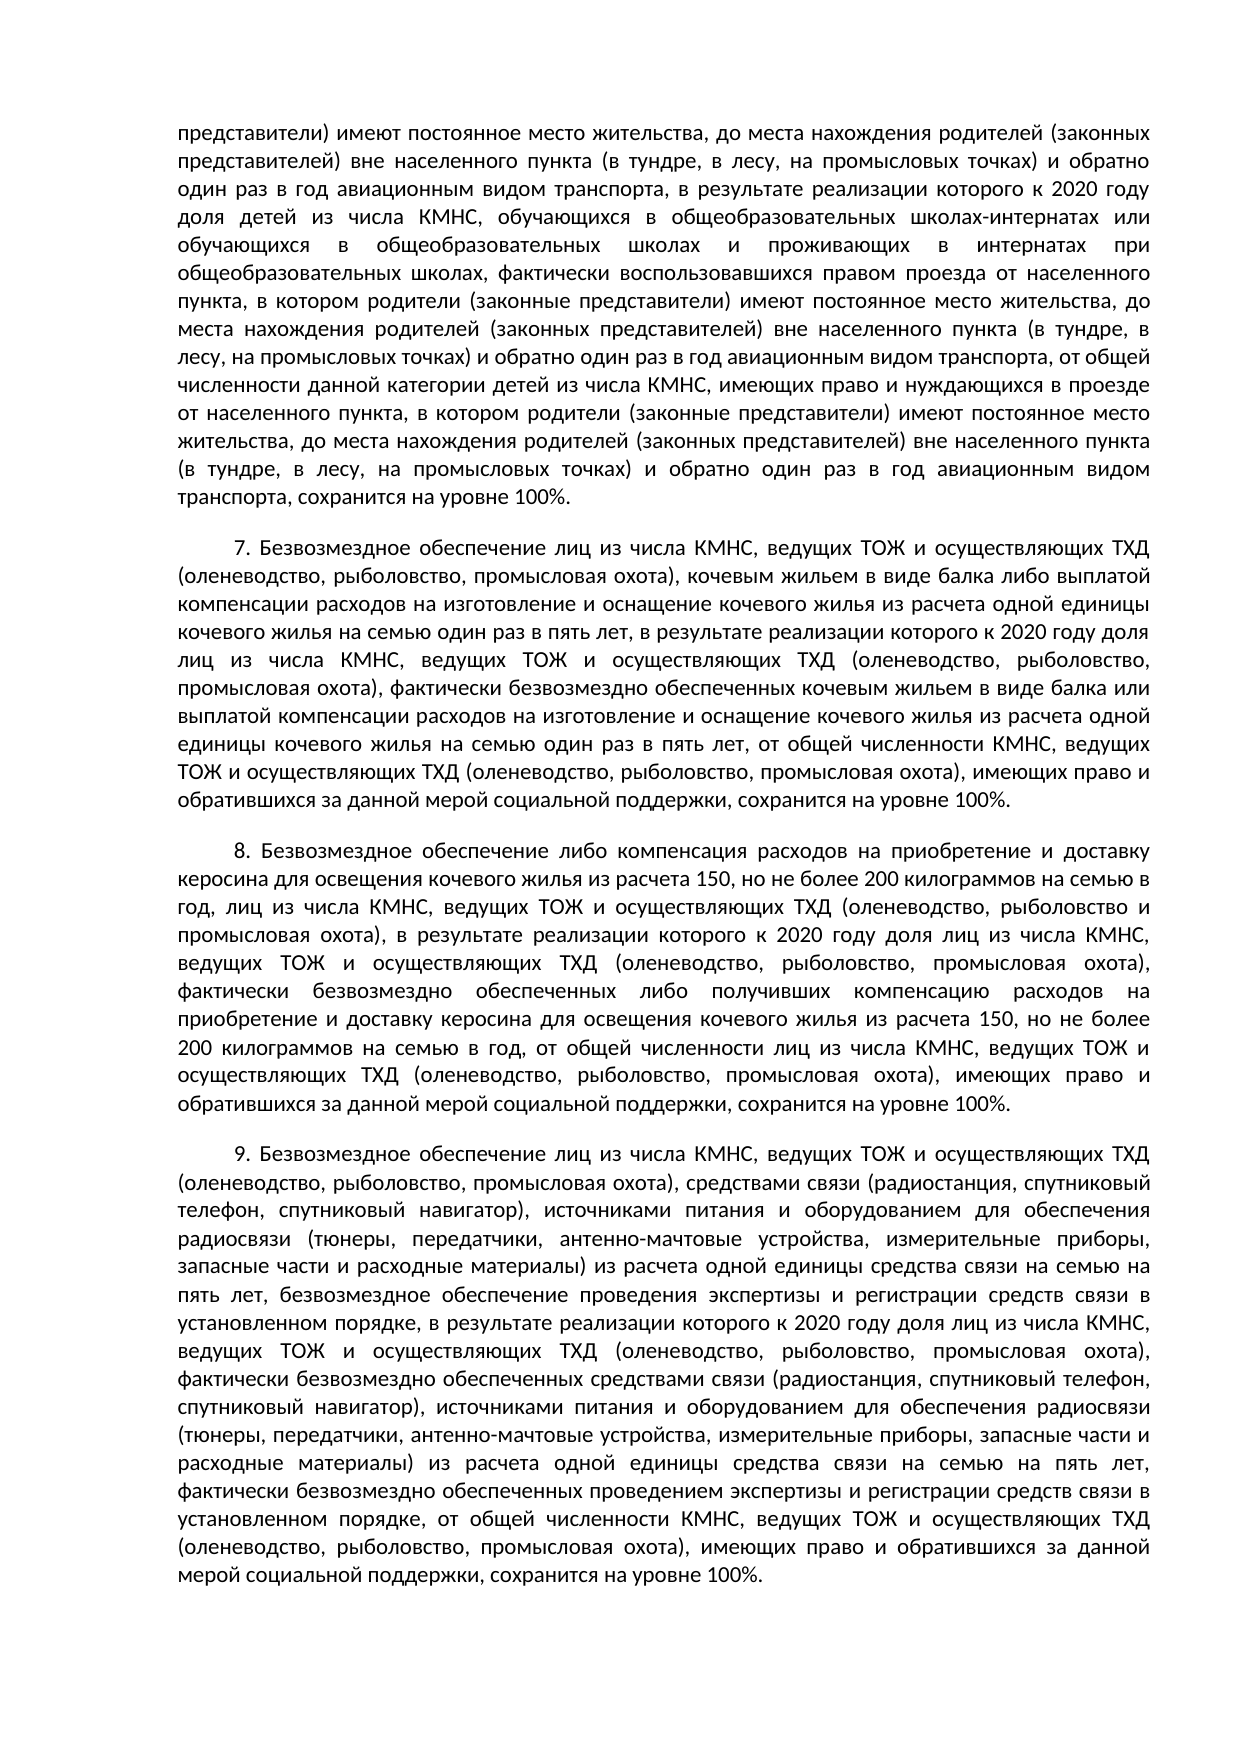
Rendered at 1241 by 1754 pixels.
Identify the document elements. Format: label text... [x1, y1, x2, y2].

text 8. Безвозмездное обеспечение либо компенсация расходов на приобретение и доставку керосина для освещения кочевого жилья из расчета 150, но не более 200 килограммов на семью в год, лиц из числа КМНС, ведущих ТОЖ и осуществляющих ТХД (оленеводство, рыболовство и промысловая охота), в результате реализации которого к 2020 году доля лиц из числа КМНС, ведущих ТОЖ и осуществляющих ТХД (оленеводство, рыболовство, промысловая охота), фактически безвозмездно обеспеченных либо получивших компенсацию расходов на приобретение и доставку керосина для освещения кочевого жилья из расчета 150, но не более 200 килограммов на семью в год, от общей численности лиц из числа КМНС, ведущих ТОЖ и осуществляющих ТХД (оленеводство, рыболовство, промысловая охота), имеющих право и обратившихся за данной мерой социальной поддержки, сохранится на уровне 100%. [177, 836, 1152, 1117]
text 9. Безвозмездное обеспечение лиц из числа КМНС, ведущих ТОЖ и осуществляющих ТХД (оленеводство, рыболовство, промысловая охота), средствами связи (радиостанция, спутниковый телефон, спутниковый навигатор), источниками питания и оборудованием для обеспечения радиосвязи (тюнеры, передатчики, антенно-мачтовые устройства, измерительные приборы, запасные части и расходные материалы) из расчета одной единицы средства связи на семью на пять лет, безвозмездное обеспечение проведения экспертизы и регистрации средств связи в установленном порядке, в результате реализации которого к 2020 году доля лиц из числа КМНС, ведущих ТОЖ и осуществляющих ТХД (оленеводство, рыболовство, промысловая охота), фактически безвозмездно обеспеченных средствами связи (радиостанция, спутниковый телефон, спутниковый навигатор), источниками питания и оборудованием для обеспечения радиосвязи (тюнеры, передатчики, антенно-мачтовые устройства, измерительные приборы, запасные части и расходные материалы) из расчета одной единицы средства связи на семью на пять лет, фактически безвозмездно обеспеченных проведением экспертизы и регистрации средств связи в установленном порядке, от общей численности КМНС, ведущих ТОЖ и осуществляющих ТХД (оленеводство, рыболовство, промысловая охота), имеющих право и обратившихся за данной мерой социальной поддержки, сохранится на уровне 100%. [177, 1139, 1152, 1588]
text 7. Безвозмездное обеспечение лиц из числа КМНС, ведущих ТОЖ и осуществляющих ТХД (оленеводство, рыболовство, промысловая охота), кочевым жильем в виде балка либо выплатой компенсации расходов на изготовление и оснащение кочевого жилья из расчета одной единицы кочевого жилья на семью один раз в пять лет, в результате реализации которого к 2020 году доля лиц из числа КМНС, ведущих ТОЖ и осуществляющих ТХД (оленеводство, рыболовство, промысловая охота), фактически безвозмездно обеспеченных кочевым жильем в виде балка или выплатой компенсации расходов на изготовление и оснащение кочевого жилья из расчета одной единицы кочевого жилья на семью один раз в пять лет, от общей численности КМНС, ведущих ТОЖ и осуществляющих ТХД (оленеводство, рыболовство, промысловая охота), имеющих право и обратившихся за данной мерой социальной поддержки, сохранится на уровне 100%. [177, 533, 1152, 813]
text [177, 118, 1152, 510]
